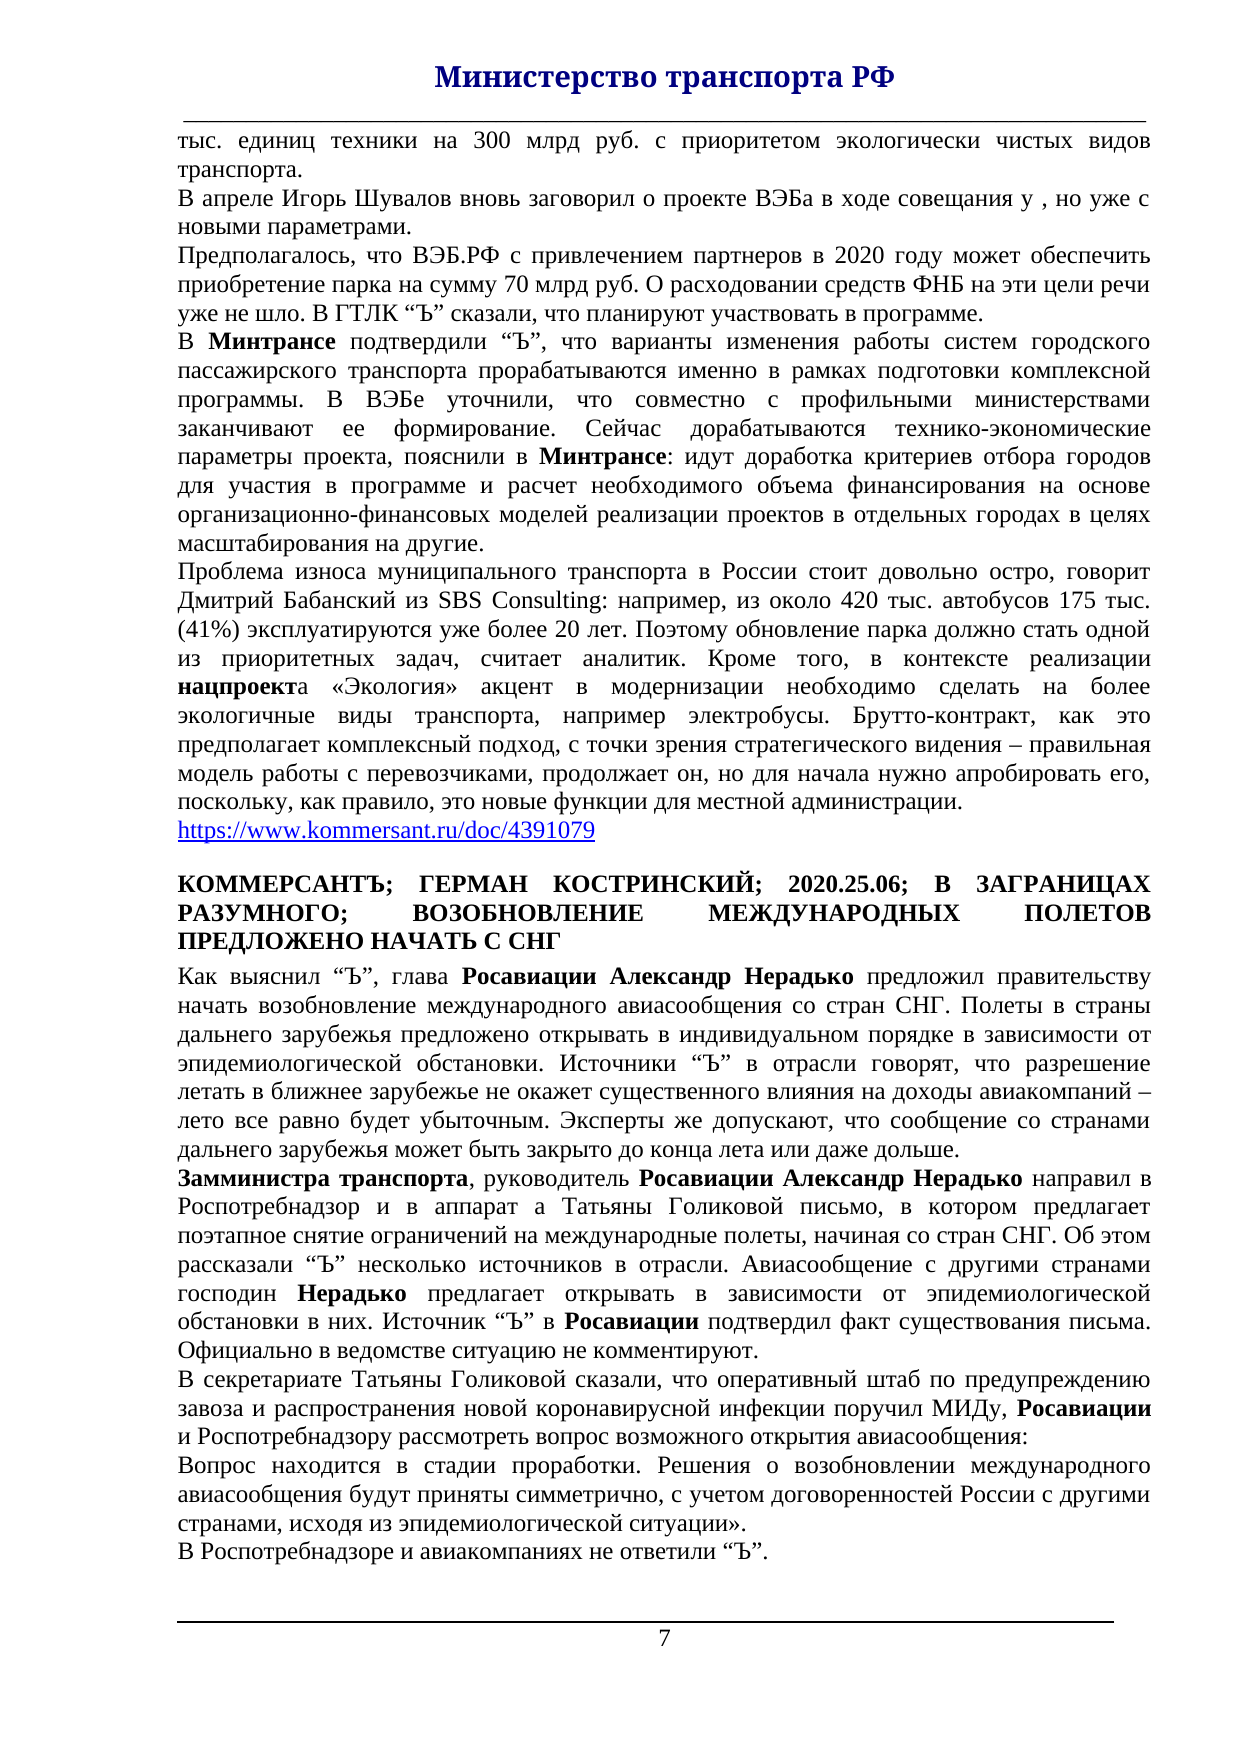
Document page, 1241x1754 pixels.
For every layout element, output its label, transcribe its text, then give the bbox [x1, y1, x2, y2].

subtitle КОММЕРСАНТЪ; ГЕРМАН КОСТРИНСКИЙ; 2020.25.06; В ЗАГРАНИЦАХ РАЗУМНОГО; ВОЗОБНОВЛЕНИЕ МЕЖДУНАРОДНЫХ ПОЛЕТОВ ПРЕДЛОЖЕНО НАЧАТЬ С СНГ [177, 869, 1152, 955]
text https://www.kommersant.ru/doc/4391079 [177, 815, 1152, 844]
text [177, 125, 1152, 183]
text Замминистра транспорта, руководитель Росавиации Александр Нерадько направил в Роспотребнадзор и в аппарат а Татьяны Голиковой письмо, в котором предлагает поэтапное снятие ограничений на международные полеты, начиная со стран СНГ. Об этом рассказали “Ъ” несколько источников в отрасли. Авиасообщение с другими странами господин Нерадько предлагает открывать в зависимости от эпидемиологической обстановки в них. Источник “Ъ” в Росавиации подтвердил факт существования письма. Официально в ведомстве ситуацию не комментируют. [177, 1163, 1152, 1364]
text Предполагалось, что ВЭБ.РФ с привлечением партнеров в 2020 году может обеспечить приобретение парка на сумму 70 млрд руб. О расходовании средств ФНБ на эти цели речи уже не шло. В ГТЛК “Ъ” сказали, что планируют участвовать в программе. [177, 240, 1152, 326]
text Как выяснил “Ъ”, глава Росавиации Александр Нерадько предложил правительству начать возобновление международного авиасообщения со стран СНГ. Полеты в страны дальнего зарубежья предложено открывать в индивидуальном порядке в зависимости от эпидемиологической обстановки. Источники “Ъ” в отрасли говорят, что разрешение летать в ближнее зарубежье не окажет существенного влияния на доходы авиакомпаний – лето все равно будет убыточным. Эксперты же допускают, что сообщение со странами дальнего зарубежья может быть закрыто до конца лета или даже дольше. [177, 961, 1152, 1163]
text В секретариате Татьяны Голиковой сказали, что оперативный штаб по предупреждению завоза и распространения новой коронавирусной инфекции поручил МИДу, Росавиации и Роспотребнадзору рассмотреть вопрос возможного открытия авиасообщения: [177, 1364, 1152, 1450]
text Вопрос находится в стадии проработки. Решения о возобновлении международного авиасообщения будут приняты симметрично, с учетом договоренностей России с другими странами, исходя из эпидемиологической ситуации». [177, 1450, 1152, 1536]
text В апреле Игорь Шувалов вновь заговорил о проекте ВЭБа в ходе совещания у , но уже с новыми параметрами. [177, 183, 1152, 240]
text Проблема износа муниципального транспорта в России стоит довольно остро, говорит Дмитрий Бабанский из SBS Consulting: например, из около 420 тыс. автобусов 175 тыс. (41%) эксплуатируются уже более 20 лет. Поэтому обновление парка должно стать одной из приоритетных задач, считает аналитик. Кроме того, в контексте реализации нацпроекта «Экология» акцент в модернизации необходимо сделать на более экологичные виды транспорта, например электробусы. Брутто-контракт, как это предполагает комплексный подход, с точки зрения стратегического видения – правильная модель работы с перевозчиками, продолжает он, но для начала нужно апробировать его, поскольку, как правило, это новые функции для местной администрации. [177, 556, 1152, 815]
text В Минтрансе подтвердили “Ъ”, что варианты изменения работы систем городского пассажирского транспорта прорабатываются именно в рамках подготовки комплексной программы. В ВЭБе уточнили, что совместно с профильными министерствами заканчивают ее формирование. Сейчас дорабатываются технико-экономические параметры проекта, пояснили в Минтрансе: идут доработка критериев отбора городов для участия в программе и расчет необходимого объема финансирования на основе организационно-финансовых моделей реализации проектов в отдельных городах в целях масштабирования на другие. [177, 326, 1152, 556]
text В Роспотребнадзоре и авиакомпаниях не ответили “Ъ”. [177, 1536, 1152, 1565]
